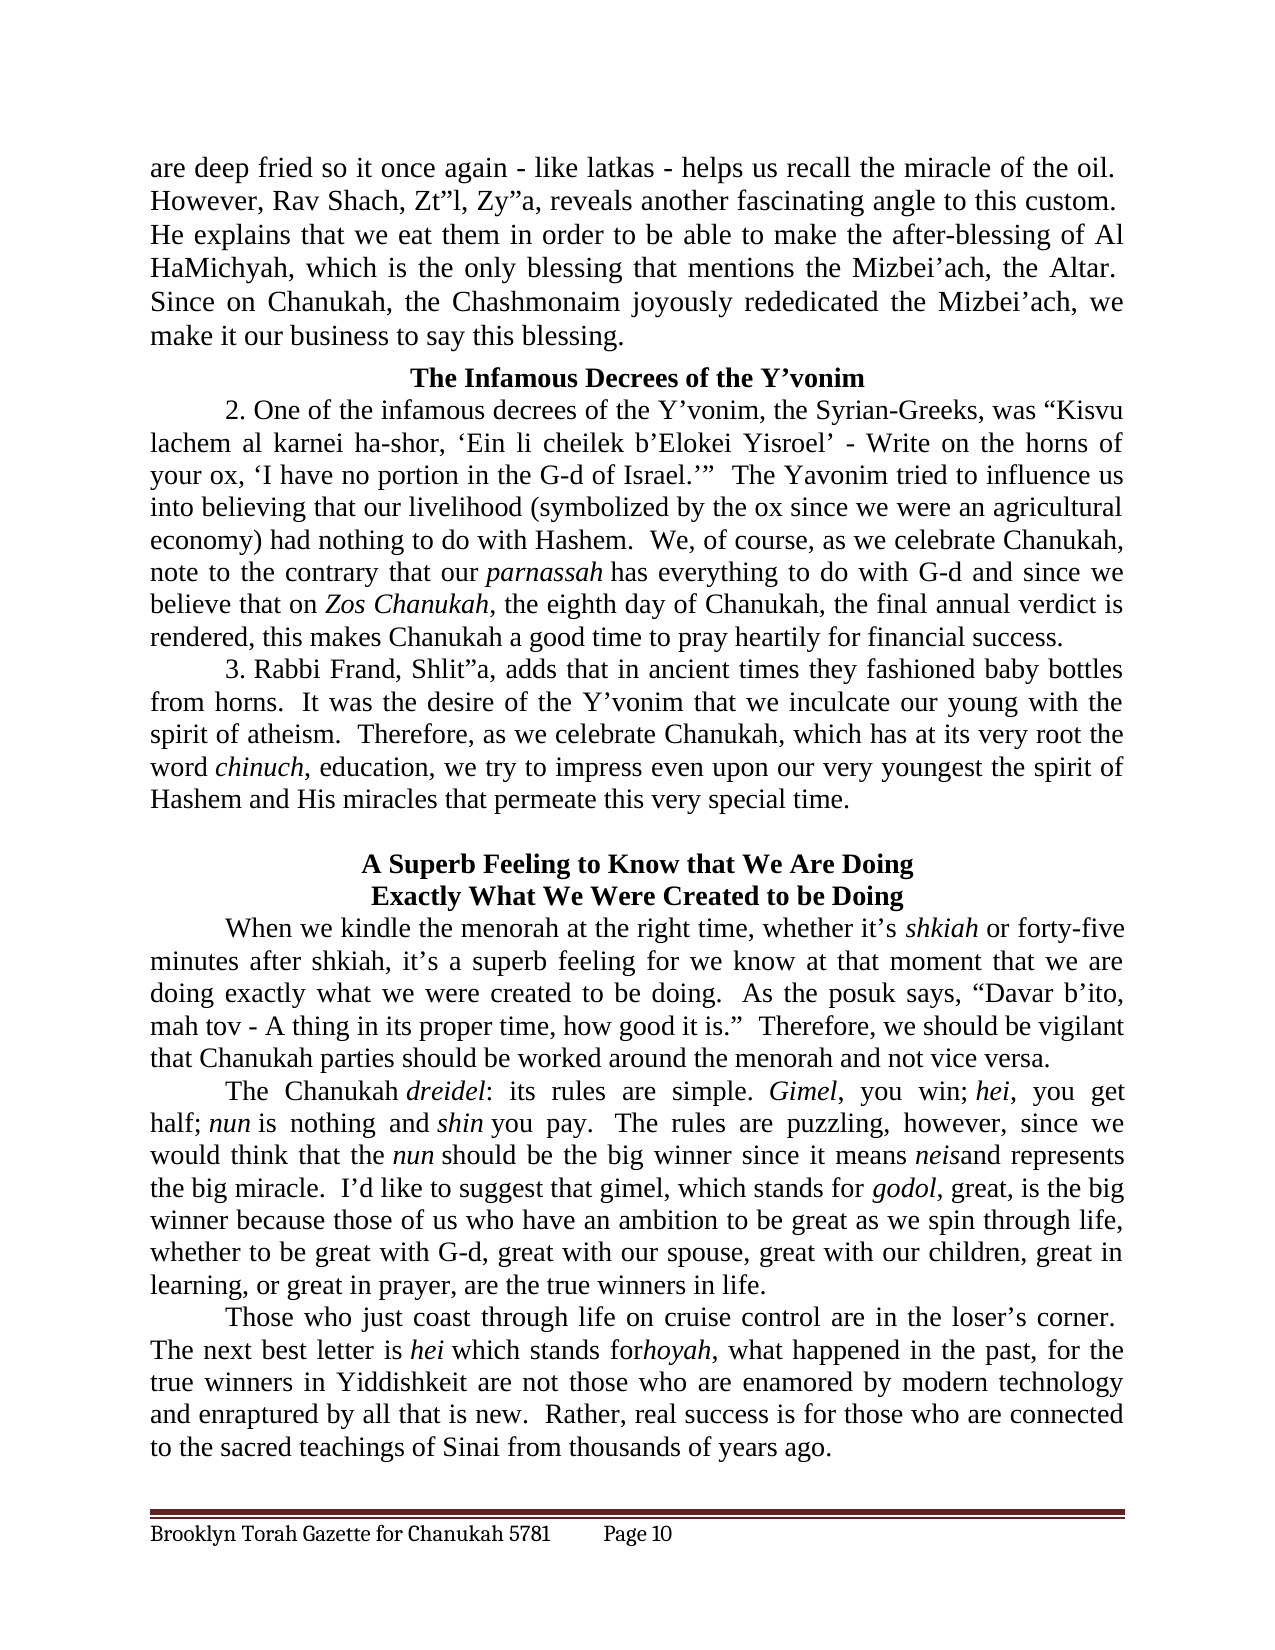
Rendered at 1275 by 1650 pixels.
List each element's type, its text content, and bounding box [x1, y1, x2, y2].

text When we kindle the menorah at the right time, whether it’s shkiah or forty-five minutes after shkiah, it’s a superb feeling for we know at that moment that we are doing exactly what we were created to be doing. As the posuk says, “Davar b’ito, mah tov - A thing in its proper time, how good it is.” Therefore, we should be vigilant that Chanukah parties should be worked around the menorah and not vice versa. [150, 912, 1125, 1073]
text 2. One of the infamous decrees of the Y’vonim, the Syrian-Greeks, was “Kisvu lachem al karnei ha-shor, ‘Ein li cheilek b’Elokei Yisroel’ - Write on the horns of your ox, ‘I have no portion in the G-d of Israel.’” The Yavonim tried to influence us into believing that our livelihood (symbolized by the ox since we were an agricultural economy) had nothing to do with Hashem. We, of course, as we celebrate Chanukah, note to the contrary that our parnassah has everything to do with G-d and since we believe that on Zos Chanukah, the eighth day of Chanukah, the final annual verdict is rendered, this makes Chanukah a good time to pray heartily for financial success. [150, 393, 1125, 652]
text A Superb Feeling to Know that We Are Doing [150, 847, 1125, 879]
text The Infamous Decrees of the Y’vonim [150, 361, 1125, 393]
text Those who just coast through life on cruise control are in the loser’s corner. The next best letter is hei which stands forhoyah, what happened in the past, for the true winners in Yiddishkeit are not those who are enamored by modern technology and enraptured by all that is new. Rather, real success is for those who are connected to the sacred teachings of Sinai from thousands of years ago. [150, 1300, 1125, 1462]
text The Chanukah dreidel: its rules are simple. Gimel, you win; hei, you get half; nun is nothing and shin you pay. The rules are puzzling, however, since we would think that the nun should be the big winner since it means neisand represents the big miracle. I’d like to suggest that gimel, which stands for godol, great, is the big winner because those of us who have an ambition to be great as we spin through life, whether to be great with G-d, great with our spouse, great with our children, great in learning, or great in prayer, are the true winners in life. [150, 1073, 1125, 1300]
text 3. Rabbi Frand, Shlit”a, adds that in ancient times they fashioned baby bottles from horns. It was the desire of the Y’vonim that we inculcate our young with the spirit of atheism. Therefore, as we celebrate Chanukah, which has at its very root the word chinuch, education, we try to impress even upon our very youngest the spirit of Hashem and His miracles that permeate this very special time. [150, 652, 1125, 814]
text Exactly What We Were Created to be Doing [150, 879, 1125, 912]
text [150, 150, 1125, 351]
